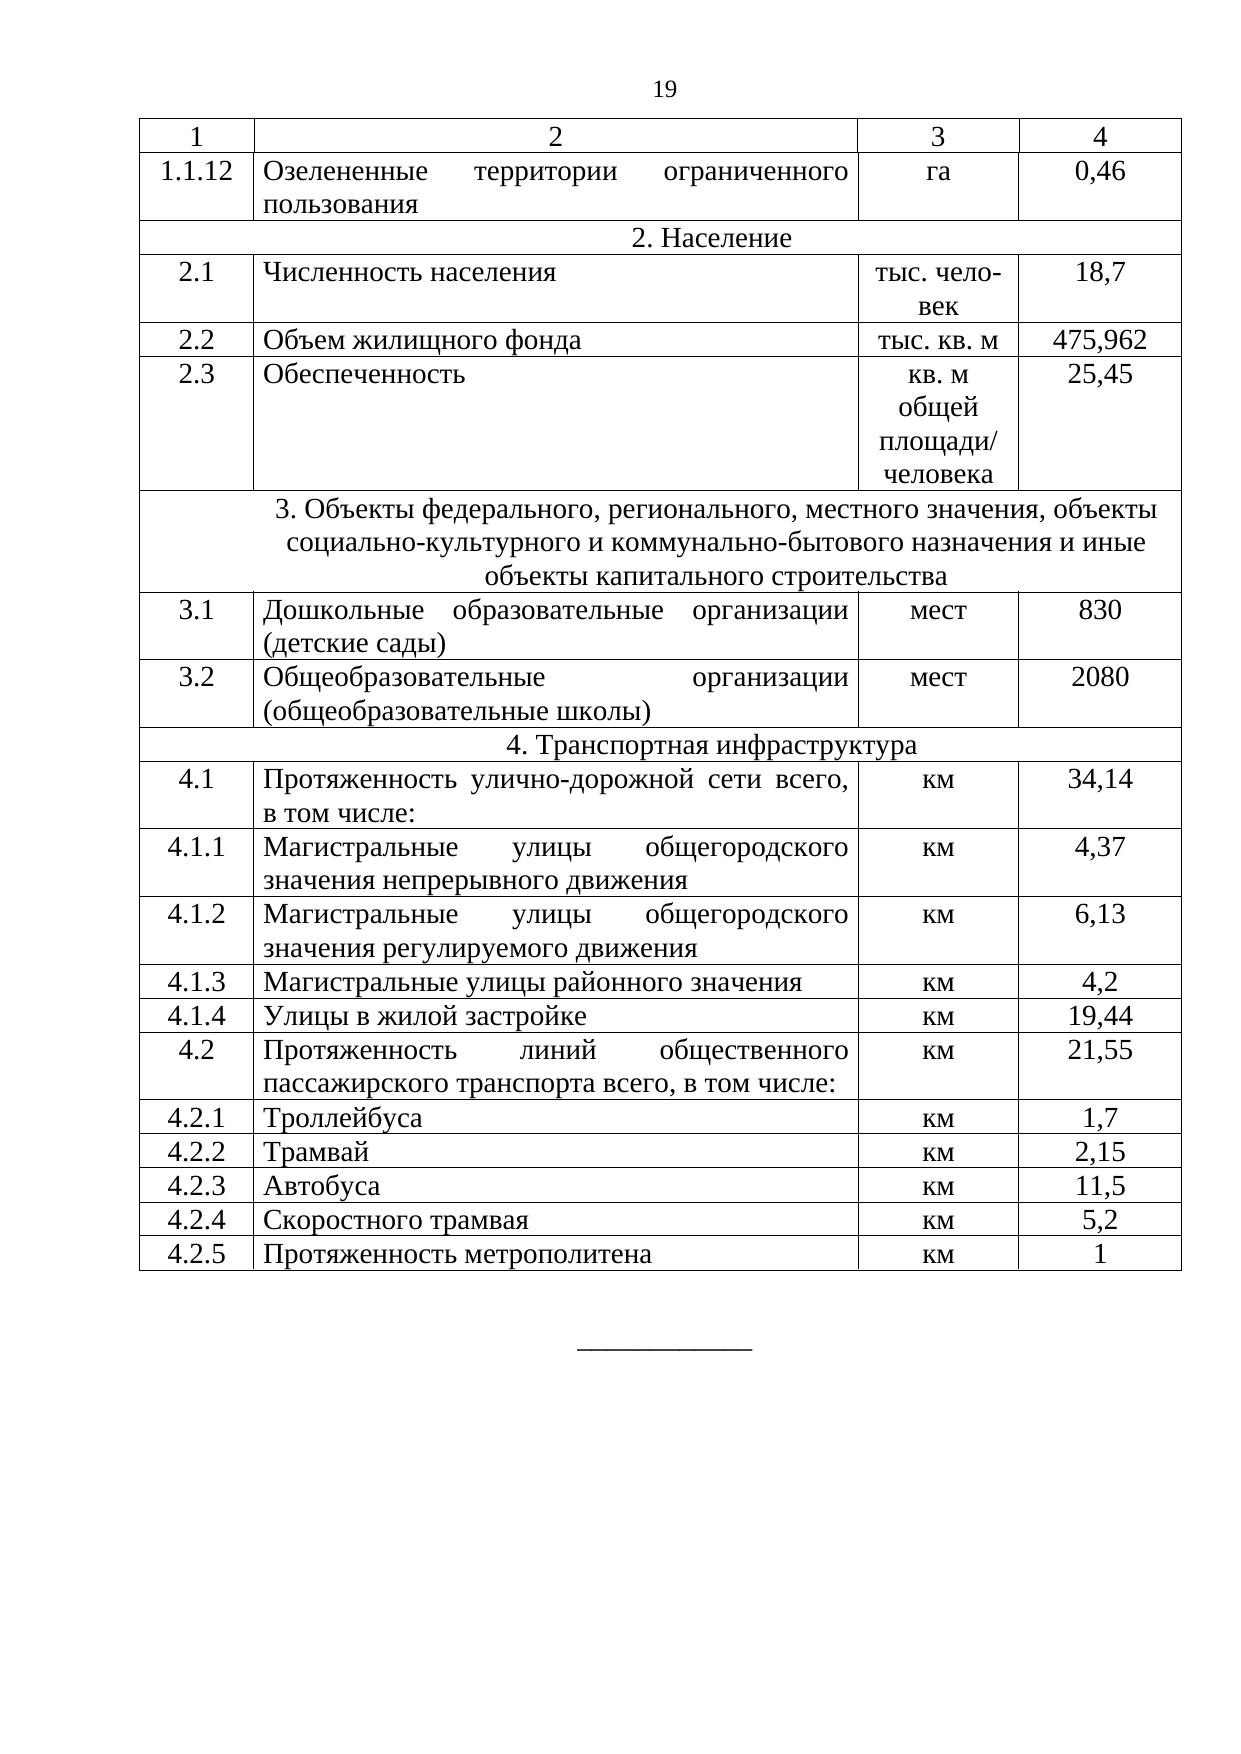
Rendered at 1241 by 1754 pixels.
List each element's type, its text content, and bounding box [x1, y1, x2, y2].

table_cell 21,55 [1019, 1033, 1181, 1099]
table_header 4 [1020, 119, 1181, 152]
table_cell 2.2 [140, 323, 253, 356]
table_cell Численность населения [254, 255, 858, 321]
table_cell Протяженность линий общественного пассажирского транспорта всего, в том числе: [254, 1033, 858, 1099]
table_cell 3.2 [140, 660, 253, 727]
table_header 3 [858, 119, 1019, 152]
table_cell 2,15 [1019, 1134, 1181, 1167]
table_cell Объем жилищного фонда [254, 323, 858, 356]
table_cell 2. Население [140, 221, 1181, 254]
table_cell Автобуса [254, 1168, 858, 1201]
table_cell 11,5 [1019, 1168, 1181, 1201]
table_cell 4. Транспортная инфраструктура [140, 728, 1181, 761]
table_cell Протяженность улично-дорожной сети всего, в том числе: [254, 762, 858, 828]
table_cell Протяженность метрополитена [254, 1236, 858, 1269]
table_cell 2080 [1019, 660, 1181, 727]
table_header 1 [140, 119, 254, 152]
table_cell 34,14 [1019, 762, 1181, 828]
table_cell 1,7 [1019, 1100, 1181, 1133]
table_cell 4.2.1 [140, 1100, 253, 1133]
table_cell Улицы в жилой застройке [254, 999, 858, 1032]
table_cell км [859, 1134, 1018, 1167]
table_cell кв. м общей площади/ человека [859, 357, 1018, 490]
table_cell 4,2 [1019, 965, 1181, 997]
table_cell Троллейбуса [254, 1100, 858, 1133]
table_cell [140, 491, 251, 591]
table_cell км [859, 1203, 1018, 1235]
table_cell 4.1.1 [140, 829, 253, 896]
table_cell 4.2.3 [140, 1168, 253, 1201]
table_cell Трамвай [254, 1134, 858, 1167]
table_cell км [859, 762, 1018, 828]
table_cell Магистральные улицы общегородского значения непрерывного движения [254, 829, 858, 896]
table_cell 1.1.12 [140, 153, 253, 220]
table_cell мест [859, 660, 1018, 727]
table_cell 4.2.4 [140, 1203, 253, 1235]
table_cell км [859, 1168, 1018, 1201]
table_cell Магистральные улицы общегородского значения регулируемого движения [254, 897, 858, 963]
table_cell 6,13 [1019, 897, 1181, 963]
table_cell 4.1.4 [140, 999, 253, 1032]
table_cell Магистральные улицы районного значения [254, 965, 858, 997]
table_cell 4.2.5 [140, 1236, 253, 1269]
table_cell 1 [1019, 1236, 1181, 1269]
table_cell га [859, 153, 1018, 220]
table_cell 2.3 [140, 357, 253, 490]
table_cell 2.1 [140, 255, 253, 321]
table_cell 4,37 [1019, 829, 1181, 896]
table_cell 0,46 [1019, 153, 1181, 220]
table_cell 4.1.2 [140, 897, 253, 963]
table_cell 4.1.3 [140, 965, 253, 997]
table_cell 830 [1019, 593, 1181, 659]
table_cell км [859, 1033, 1018, 1099]
table_cell 3. Объекты федерального, регионального, местного значения, объекты социально-культурного и коммунально-бытового назначения и иные объекты капитального строительства [251, 491, 1181, 591]
table_cell 4.2.2 [140, 1134, 253, 1167]
table_cell Скоростного трамвая [254, 1203, 858, 1235]
table_cell 5,2 [1019, 1203, 1181, 1235]
table_cell мест [859, 593, 1018, 659]
table_cell 4.2 [140, 1033, 253, 1099]
table_cell 3.1 [140, 593, 253, 659]
table_header 2 [255, 119, 857, 152]
table_cell 18,7 [1019, 255, 1181, 321]
table_cell км [859, 829, 1018, 896]
table_cell км [859, 1236, 1018, 1269]
table_cell км [859, 1100, 1018, 1133]
table_cell Обеспеченность [254, 357, 858, 490]
table_cell км [859, 999, 1018, 1032]
table_cell тыс. чело-век [859, 255, 1018, 321]
table_cell 25,45 [1019, 357, 1181, 490]
table_cell км [859, 897, 1018, 963]
text ____________ [148, 1320, 1181, 1353]
table_cell км [859, 965, 1018, 997]
table_cell Озелененные территории ограниченного пользования [254, 153, 858, 220]
table_cell тыс. кв. м [859, 323, 1018, 356]
table_cell Общеобразовательные организации (общеобразовательные школы) [254, 660, 858, 727]
table_cell Дошкольные образовательные организации (детские сады) [254, 593, 858, 659]
table_cell 475,962 [1019, 323, 1181, 356]
table_cell 19,44 [1019, 999, 1181, 1032]
table_cell 4.1 [140, 762, 253, 828]
